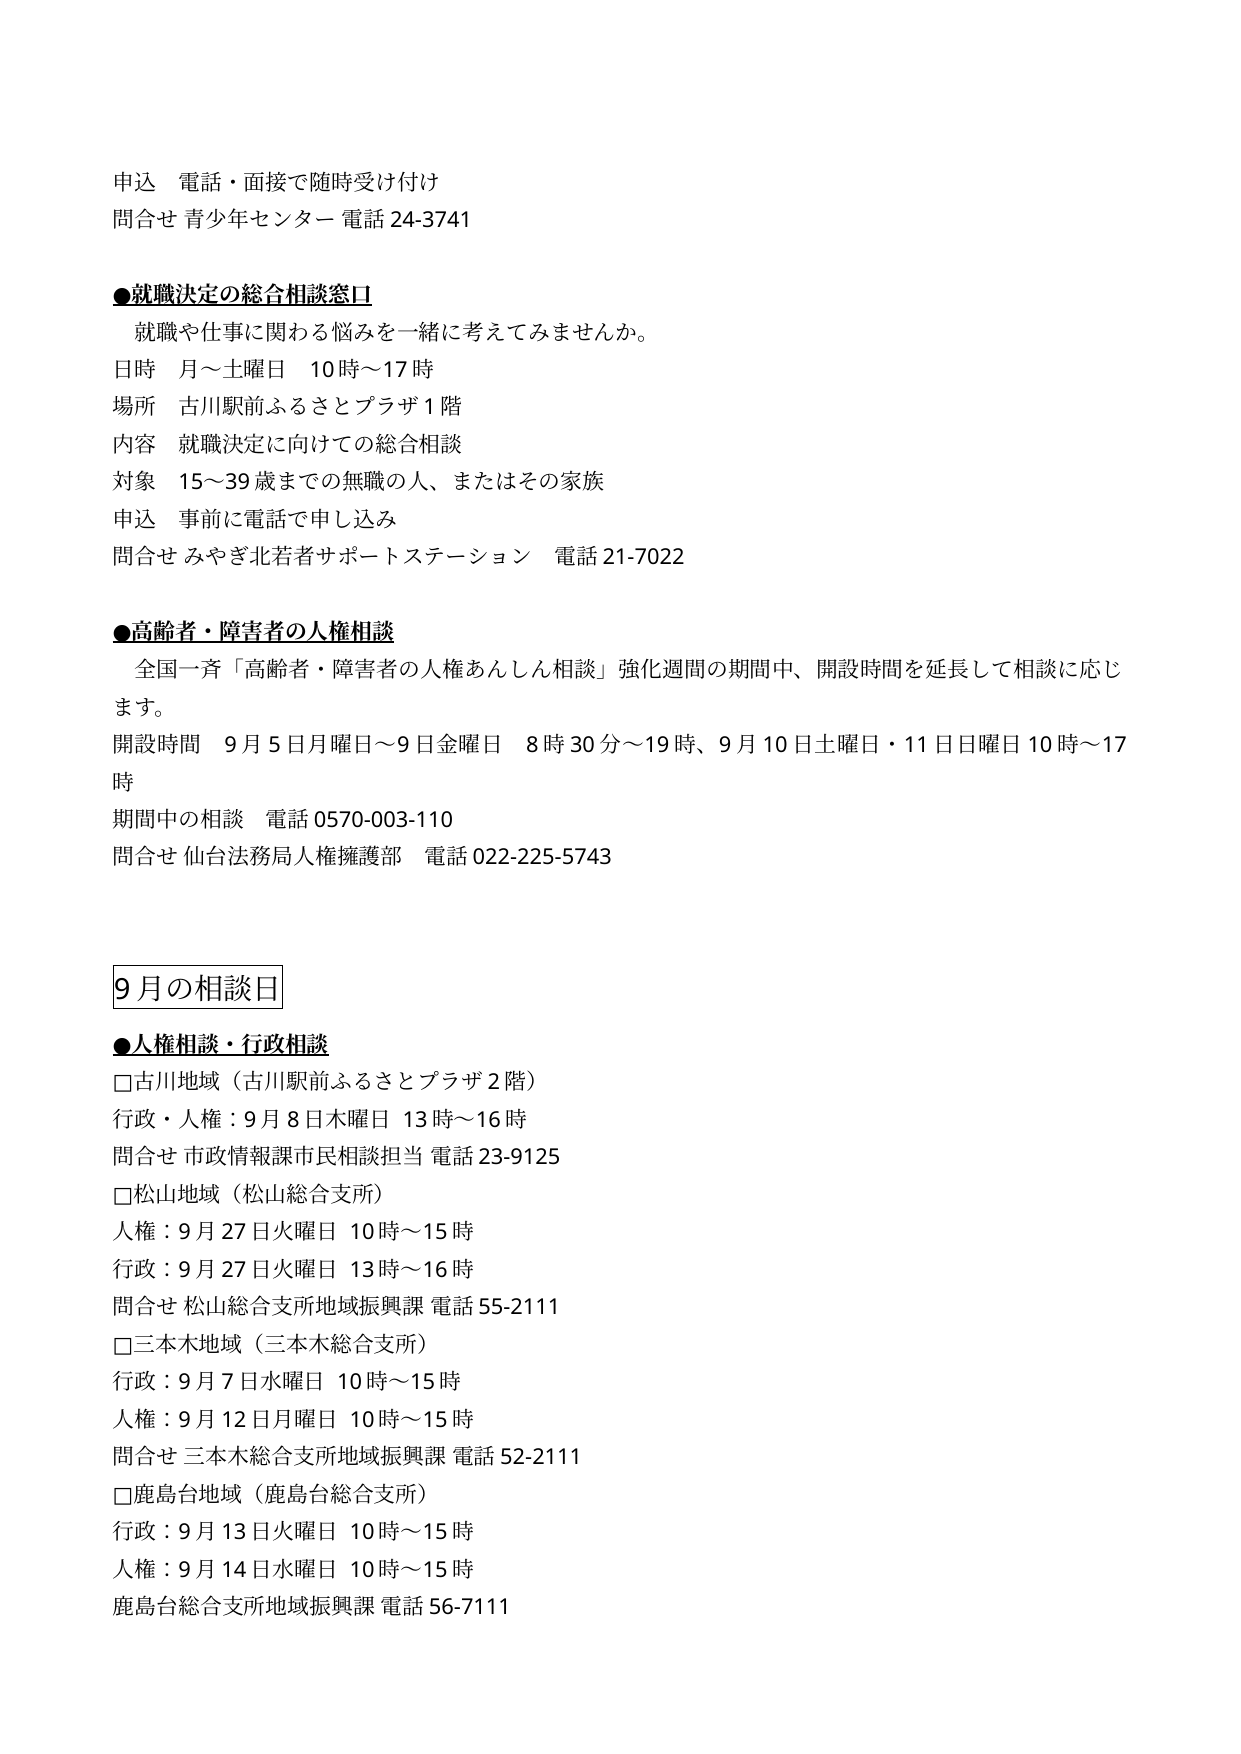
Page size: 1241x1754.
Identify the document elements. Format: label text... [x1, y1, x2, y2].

text 問合せ 三本木総合支所地域振興課 電話52-2111 [112, 1437, 1128, 1474]
text 申込 電話・面接で随時受け付け [112, 162, 1128, 199]
text 対象 15～39歳までの無職の人、またはその家族 [112, 462, 1128, 499]
text 行政：9月7日水曜日 10時～15時 [112, 1362, 1128, 1399]
text 日時 月～土曜日 10時～17時 [112, 349, 1128, 387]
text 行政：9月13日火曜日 10時～15時 [112, 1512, 1128, 1549]
text ●高齢者・障害者の人権相談 [112, 612, 1128, 649]
text 就職や仕事に関わる悩みを一緒に考えてみませんか。 [112, 312, 1128, 349]
text 人権：9月27日火曜日 10時～15時 [112, 1212, 1128, 1249]
text 人権：9月12日月曜日 10時～15時 [112, 1399, 1128, 1437]
text 問合せ 青少年センター 電話24-3741 [112, 199, 1128, 237]
text ●就職決定の総合相談窓口 [112, 274, 1128, 312]
text □松山地域（松山総合支所） [112, 1174, 1128, 1212]
text 内容 就職決定に向けての総合相談 [112, 424, 1128, 462]
text □三本木地域（三本木総合支所） [112, 1324, 1128, 1362]
text □鹿島台地域（鹿島台総合支所） [112, 1474, 1128, 1512]
text 問合せ 仙台法務局人権擁護部 電話022-225-5743 [112, 837, 1128, 874]
text 場所 古川駅前ふるさとプラザ1階 [112, 387, 1128, 424]
text ●人権相談・行政相談 [112, 1024, 1128, 1062]
text □古川地域（古川駅前ふるさとプラザ2階） [112, 1062, 1128, 1099]
text 行政・人権：9月8日木曜日 13時～16時 [112, 1099, 1128, 1137]
text 申込 事前に電話で申し込み [112, 499, 1128, 537]
text 鹿島台総合支所地域振興課 電話56-7111 [112, 1587, 1128, 1624]
text 期間中の相談 電話0570-003-110 [112, 799, 1128, 837]
text 行政：9月27日火曜日 13時～16時 [112, 1249, 1128, 1287]
text 問合せ 松山総合支所地域振興課 電話55-2111 [112, 1287, 1128, 1324]
text 問合せ みやぎ北若者サポートステーション 電話21-7022 [112, 537, 1128, 574]
text 9月の相談日 [112, 949, 1128, 1024]
text 問合せ 市政情報課市民相談担当 電話23-9125 [112, 1137, 1128, 1174]
text 全国一斉「高齢者・障害者の人権あんしん相談」強化週間の期間中、開設時間を延長して相談に応じます。 [112, 649, 1128, 724]
text 人権：9月14日水曜日 10時～15時 [112, 1549, 1128, 1587]
text 開設時間 9月5日月曜日～9日金曜日 8時30分～19時、9月10日土曜日・11日日曜日10時～17時 [112, 724, 1128, 799]
